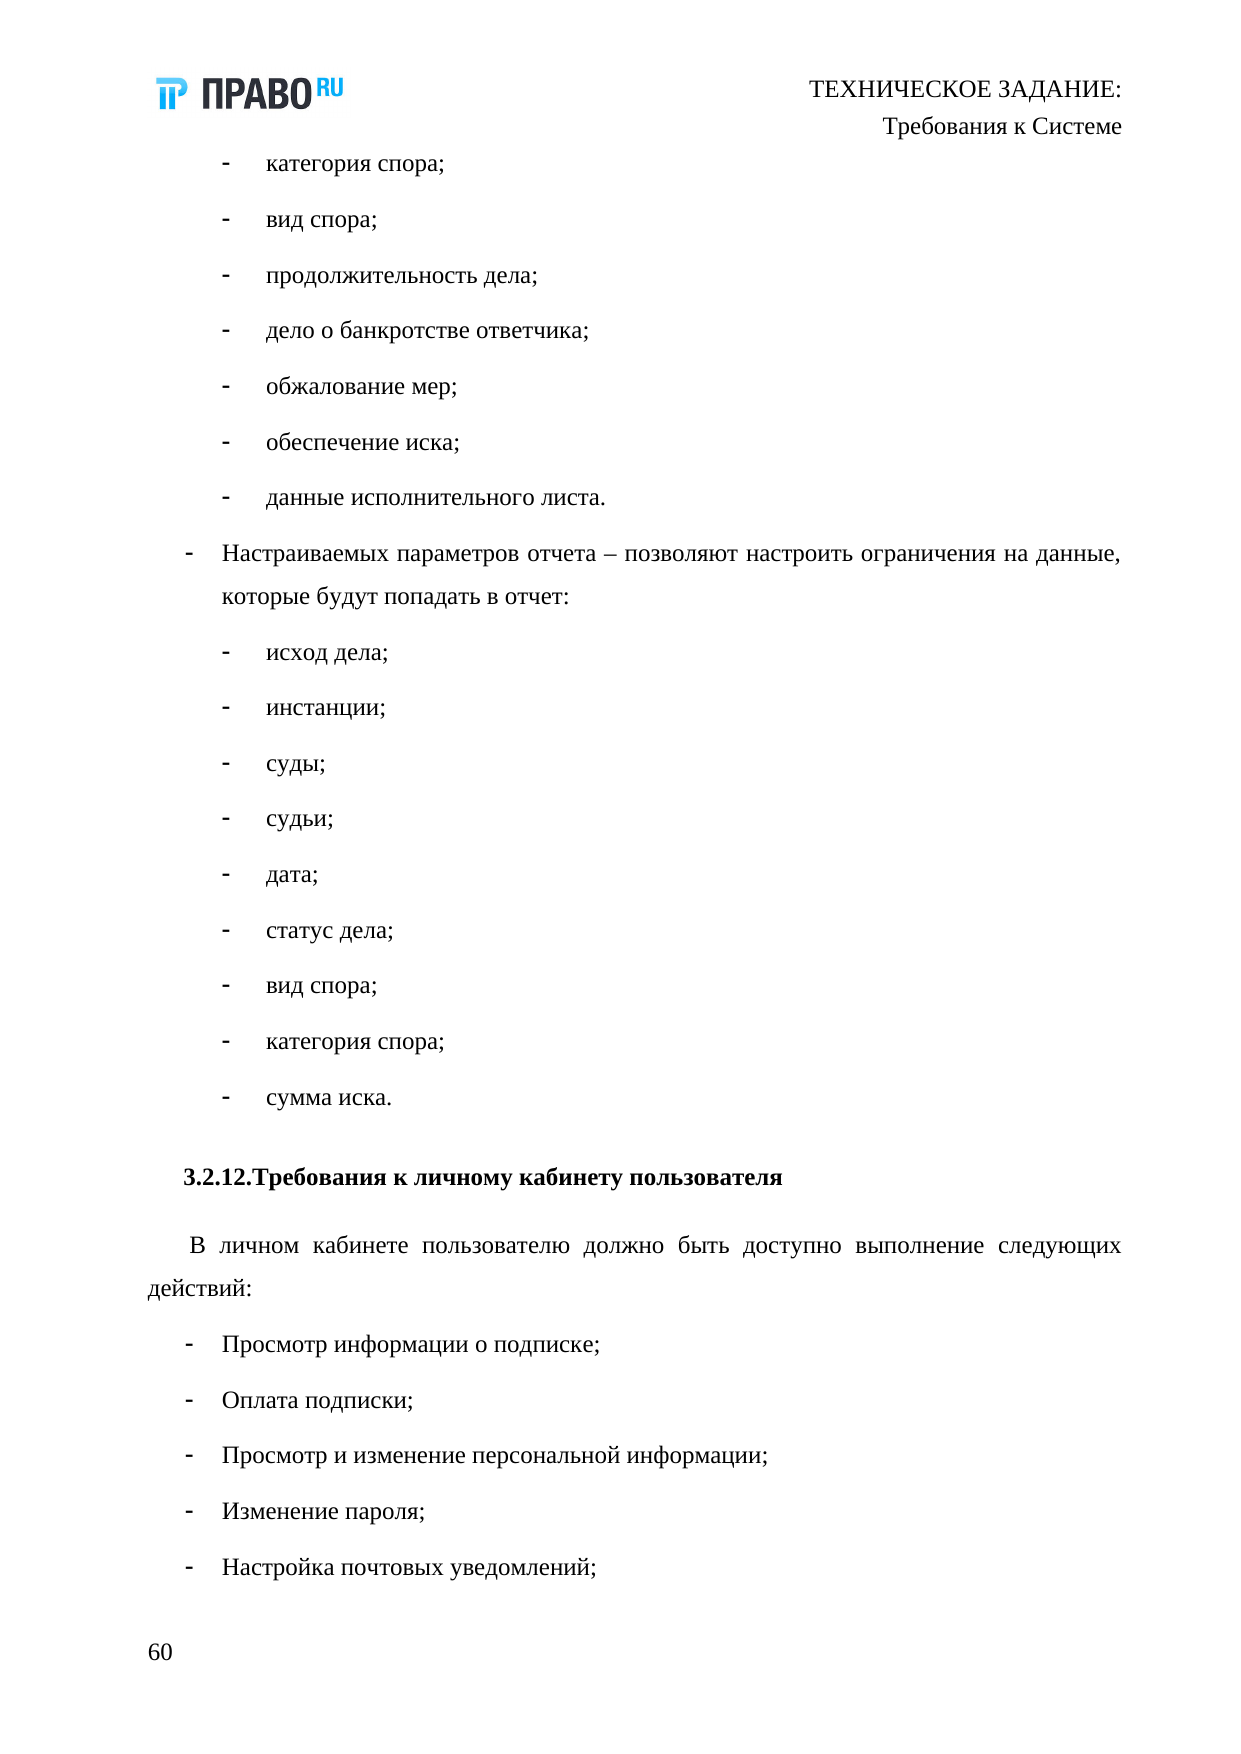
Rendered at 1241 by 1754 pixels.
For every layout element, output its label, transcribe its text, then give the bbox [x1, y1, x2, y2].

list категория спора; [222, 1026, 1122, 1055]
list Настройка почтовых уведомлений; [185, 1552, 1122, 1580]
list вид спора; [222, 204, 1122, 233]
list суды; [222, 748, 1122, 777]
list обеспечение иска; [222, 427, 1122, 455]
picture [147, 67, 351, 118]
text В личном кабинете пользователю должно быть доступно выполнение следующих действий: [148, 1230, 1122, 1302]
text Требования к личному кабинету пользователя [183, 1162, 1122, 1191]
list дело о банкротстве ответчика; [222, 315, 1122, 344]
list дата; [222, 859, 1122, 888]
list обжалование мер; [222, 371, 1122, 400]
list категория спора; [222, 148, 1122, 177]
list Изменение пароля; [185, 1496, 1122, 1525]
list продолжительность дела; [222, 260, 1122, 288]
list Просмотр и изменение персональной информации; [185, 1440, 1122, 1469]
list Просмотр информации о подписке; [185, 1329, 1122, 1358]
list судьи; [222, 803, 1122, 832]
list исход дела; [222, 637, 1122, 665]
list данные исполнительного листа. [222, 482, 1122, 511]
list вид спора; [222, 970, 1122, 999]
list инстанции; [222, 692, 1122, 721]
list Настраиваемых параметров отчета – позволяют настроить ограничения на данные, которые будут попадать в отчет: [185, 538, 1122, 610]
list сумма иска. [222, 1082, 1122, 1110]
list статус дела; [222, 915, 1122, 943]
list Оплата подписки; [185, 1385, 1122, 1413]
